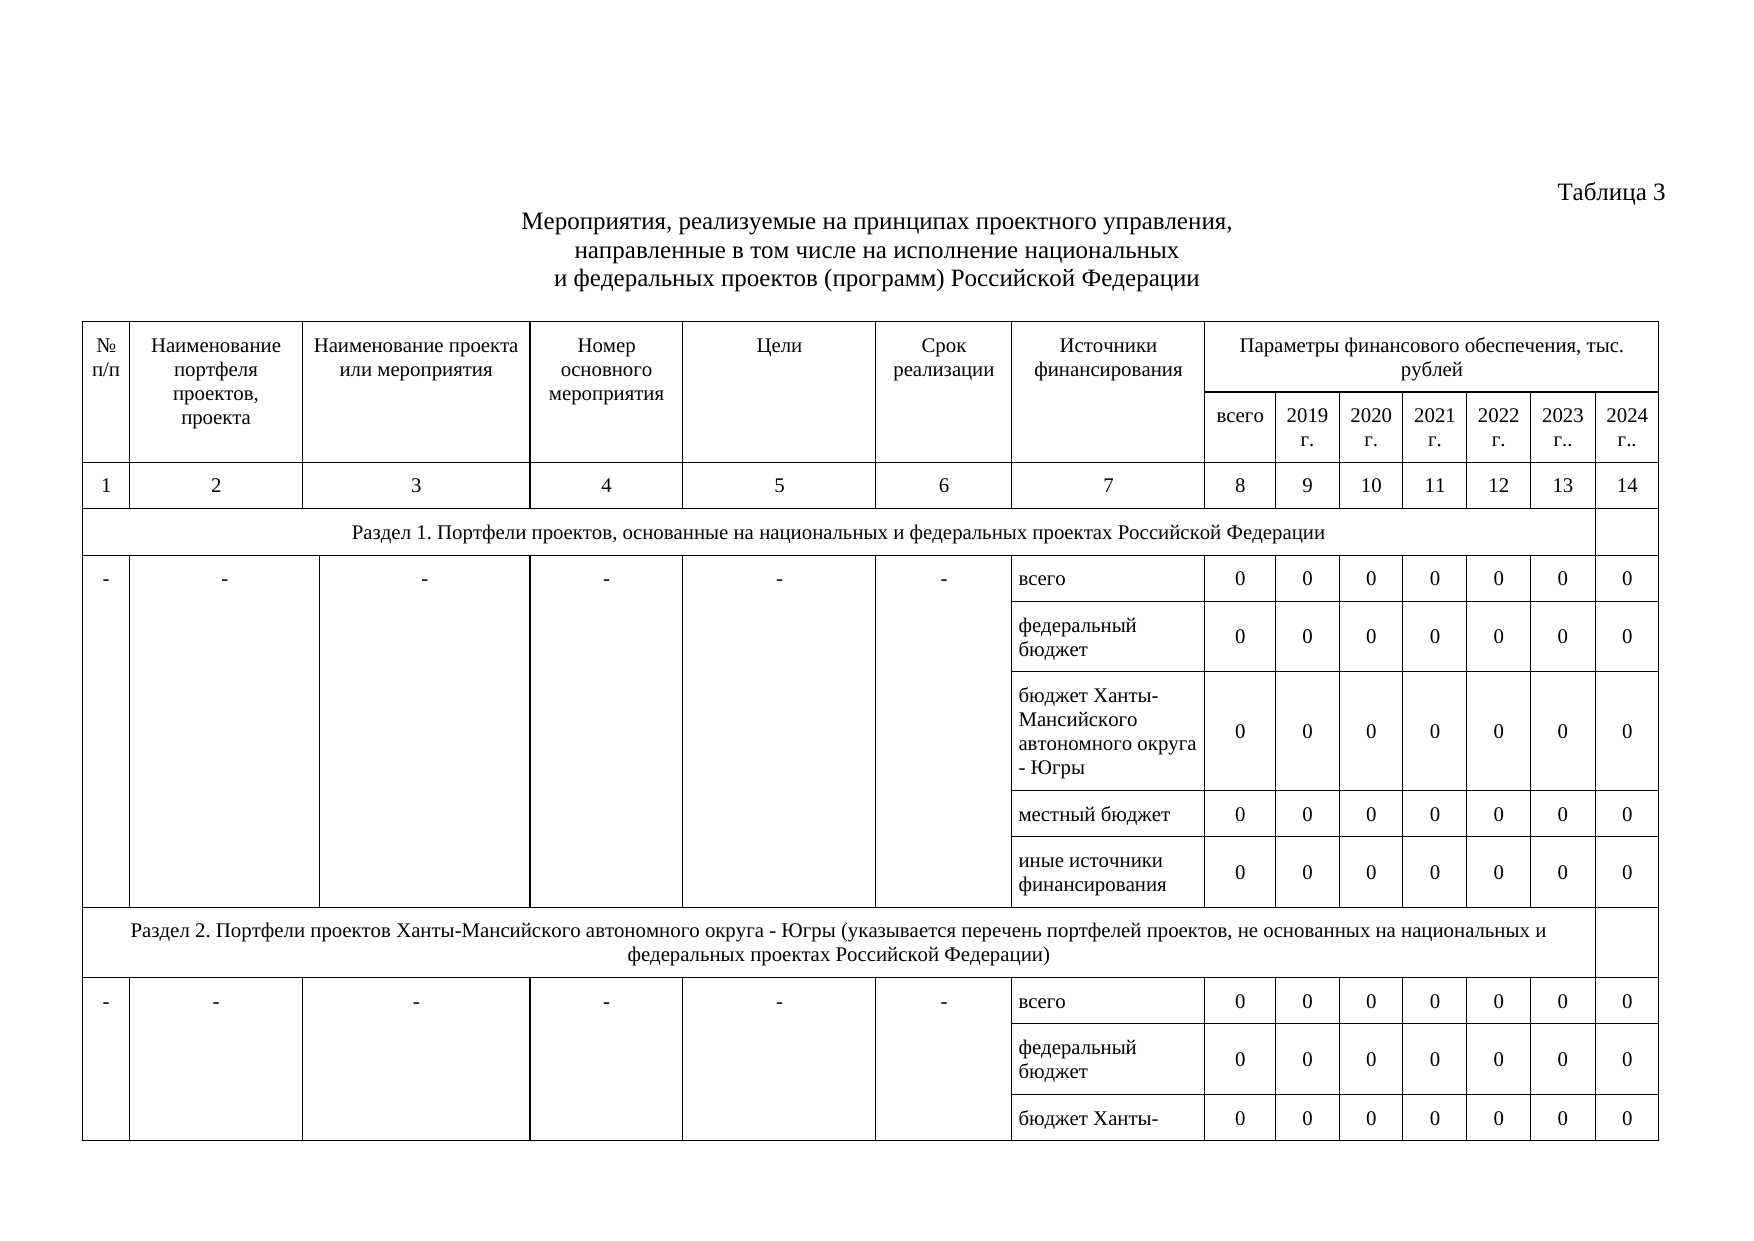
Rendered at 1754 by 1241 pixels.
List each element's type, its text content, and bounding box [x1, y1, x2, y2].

table_cell 0 [1205, 556, 1275, 601]
table_cell 0 [1531, 1024, 1595, 1094]
table_cell 0 [1531, 556, 1595, 601]
table_cell 0 [1276, 672, 1339, 790]
table_cell 2021 г. [1403, 393, 1466, 462]
table_cell 0 [1596, 1024, 1658, 1094]
table_cell 0 [1403, 791, 1466, 836]
table_cell 11 [1403, 463, 1466, 508]
table_header Цели [683, 322, 875, 462]
table_cell - [130, 978, 302, 1140]
table_header Наименование проекта или мероприятия [303, 322, 529, 462]
table_cell 0 [1531, 978, 1595, 1023]
table_cell 0 [1596, 978, 1658, 1023]
table_cell 0 [1340, 1024, 1402, 1094]
table_cell 0 [1531, 602, 1595, 671]
table_cell 0 [1340, 672, 1402, 790]
table_cell 0 [1340, 1095, 1402, 1140]
title Мероприятия, реализуемые на принципах проектного управления, [89, 206, 1665, 235]
table_cell 4 [531, 463, 682, 508]
table_cell 0 [1205, 978, 1275, 1023]
table_cell 0 [1403, 837, 1466, 907]
table_cell 9 [1276, 463, 1339, 508]
table_cell всего [1012, 978, 1204, 1023]
table_cell 0 [1276, 602, 1339, 671]
table_cell - [683, 556, 875, 907]
table_cell 0 [1205, 1095, 1275, 1140]
table_cell 8 [1205, 463, 1275, 508]
table_cell 0 [1467, 672, 1530, 790]
table_cell всего [1205, 393, 1275, 462]
table_cell 0 [1276, 791, 1339, 836]
table_cell - [130, 556, 319, 907]
table_cell 0 [1596, 1095, 1658, 1140]
table_cell 10 [1340, 463, 1402, 508]
table_cell 0 [1340, 602, 1402, 671]
table_cell 0 [1467, 791, 1530, 836]
table_cell - [531, 556, 682, 907]
table_cell 0 [1403, 978, 1466, 1023]
table_cell 2 [130, 463, 302, 508]
table_cell - [876, 978, 1011, 1140]
title направленные в том числе на исполнение национальных [89, 235, 1665, 263]
table_cell Раздел 2. Портфели проектов Ханты-Мансийского автономного округа - Югры (указывается перечень портфелей проектов, не основанных на национальных и федеральных проектах Российской Федерации) [83, 908, 1595, 977]
table_cell 0 [1205, 791, 1275, 836]
table_header Источники финансирования [1012, 322, 1204, 462]
table_header Номер основного мероприятия [531, 322, 682, 462]
table_cell 0 [1403, 1095, 1466, 1140]
table_cell 0 [1403, 602, 1466, 671]
table_cell 0 [1205, 602, 1275, 671]
table_cell бюджет Ханты-Мансийского автономного округа - Югры [1012, 672, 1204, 790]
table_cell иные источники финансирования [1012, 837, 1204, 907]
table_cell [1596, 509, 1658, 554]
table_cell 12 [1467, 463, 1530, 508]
table_cell 0 [1403, 1024, 1466, 1094]
table_cell 13 [1531, 463, 1595, 508]
table_cell 0 [1467, 837, 1530, 907]
table_cell 0 [1531, 672, 1595, 790]
table_header Срок реализации [876, 322, 1011, 462]
table_cell всего [1012, 556, 1204, 601]
table_cell 0 [1340, 556, 1402, 601]
table_cell [1596, 908, 1658, 977]
table_cell местный бюджет [1012, 791, 1204, 836]
table_cell 0 [1467, 1024, 1530, 1094]
table_cell 0 [1531, 837, 1595, 907]
table_cell 7 [1012, 463, 1204, 508]
table_cell 0 [1276, 1024, 1339, 1094]
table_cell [1012, 1095, 1204, 1140]
table_cell 0 [1596, 556, 1658, 601]
table_cell 0 [1276, 837, 1339, 907]
table_cell 3 [303, 463, 529, 508]
table_cell 0 [1467, 556, 1530, 601]
table_cell 0 [1205, 837, 1275, 907]
table_cell федеральный бюджет [1012, 602, 1204, 671]
table_cell 0 [1276, 978, 1339, 1023]
table_cell - [320, 556, 529, 907]
table_cell 5 [683, 463, 875, 508]
table_cell 0 [1596, 791, 1658, 836]
table_cell 0 [1205, 1024, 1275, 1094]
table_cell 0 [1531, 791, 1595, 836]
table_cell 0 [1276, 556, 1339, 601]
table_cell 1 [83, 463, 129, 508]
table_cell 6 [876, 463, 1011, 508]
table_cell 0 [1467, 978, 1530, 1023]
table_cell 0 [1340, 791, 1402, 836]
table_cell 0 [1340, 978, 1402, 1023]
table_cell 2019 г. [1276, 393, 1339, 462]
table_cell - [83, 556, 129, 907]
table_header Наименование портфеля проектов, проекта [130, 322, 302, 462]
text Таблица 3 [89, 177, 1665, 206]
table_cell 0 [1403, 672, 1466, 790]
table_cell 0 [1596, 837, 1658, 907]
table_cell 0 [1403, 556, 1466, 601]
table_header № п/п [83, 322, 129, 462]
table_cell 2023 г.. [1531, 393, 1595, 462]
table_cell 2022 г. [1467, 393, 1530, 462]
table_cell 14 [1596, 463, 1658, 508]
table_cell 0 [1205, 672, 1275, 790]
table_cell 2020 г. [1340, 393, 1402, 462]
table_cell - [876, 556, 1011, 907]
table_cell - [531, 978, 682, 1140]
table_cell 0 [1596, 672, 1658, 790]
table_cell 0 [1531, 1095, 1595, 1140]
table_cell 2024 г.. [1596, 393, 1658, 462]
table_cell Раздел 1. Портфели проектов, основанные на национальных и федеральных проектах Российской Федерации [83, 509, 1595, 554]
title и федеральных проектов (программ) Российской Федерации [89, 263, 1665, 292]
table_cell 0 [1596, 602, 1658, 671]
table_cell - [83, 978, 129, 1140]
table_cell 0 [1467, 602, 1530, 671]
table_cell 0 [1276, 1095, 1339, 1140]
table_cell 0 [1467, 1095, 1530, 1140]
table_header Параметры финансового обеспечения, тыс. рублей [1205, 322, 1658, 391]
table_cell - [303, 978, 529, 1140]
table_cell - [683, 978, 875, 1140]
table_cell 0 [1340, 837, 1402, 907]
table_cell федеральный бюджет [1012, 1024, 1204, 1094]
